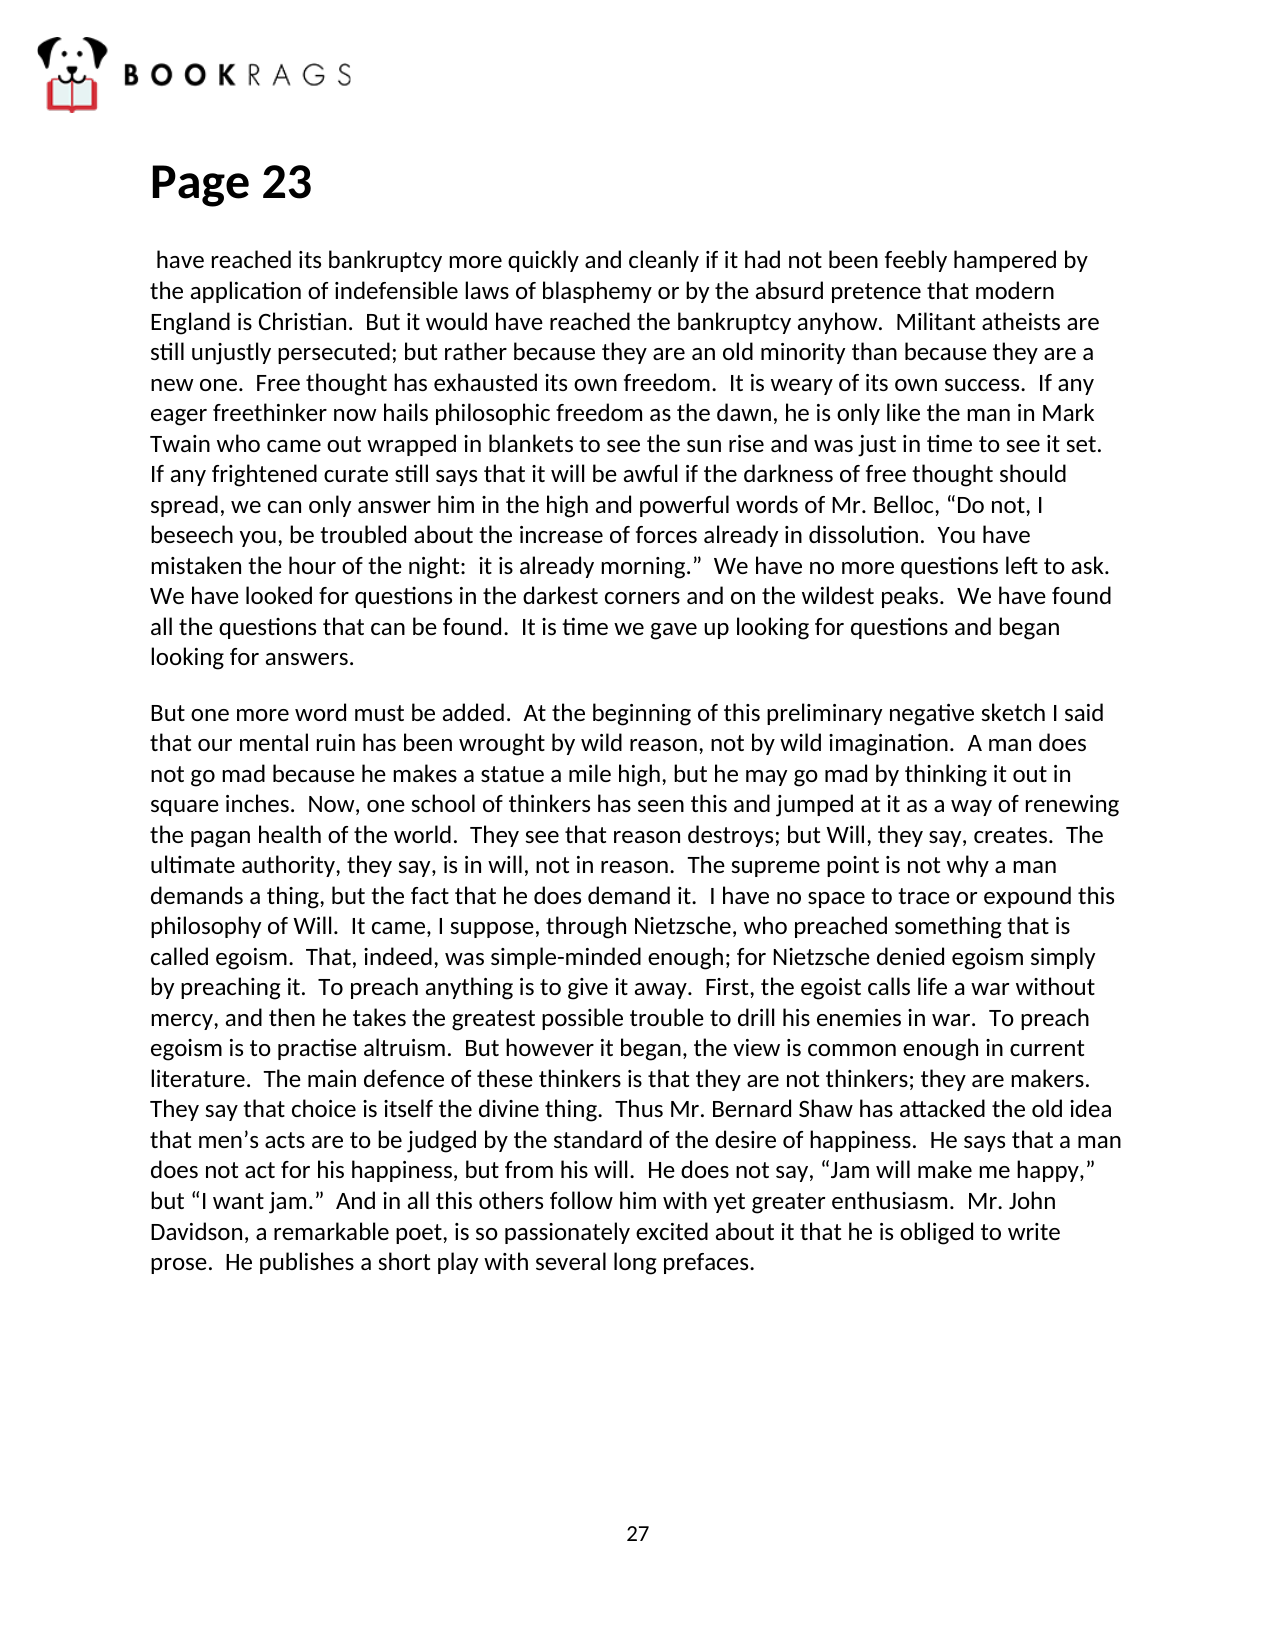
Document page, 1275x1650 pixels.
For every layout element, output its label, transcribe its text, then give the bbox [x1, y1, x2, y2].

picture [37, 37, 351, 113]
text But one more word must be added. At the beginning of this preliminary negative sketch I said that our mental ruin has been wrought by wild reason, not by wild imagination. A man does not go mad because he makes a statue a mile high, but he may go mad by thinking it out in square inches. Now, one school of thinkers has seen this and jumped at it as a way of renewing the pagan health of the world. They see that reason destroys; but Will, they say, creates. The ultimate authority, they say, is in will, not in reason. The supreme point is not why a man demands a thing, but the fact that he does demand it. I have no space to trace or expound this philosophy of Will. It came, I suppose, through Nietzsche, who preached something that is called egoism. That, indeed, was simple-minded enough; for Nietzsche denied egoism simply by preaching it. To preach anything is to give it away. First, the egoist calls life a war without mercy, and then he takes the greatest possible trouble to drill his enemies in war. To preach egoism is to practise altruism. But however it began, the view is common enough in current literature. The main defence of these thinkers is that they are not thinkers; they are makers. They say that choice is itself the divine thing. Thus Mr. Bernard Shaw has attacked the old idea that men’s acts are to be judged by the standard of the desire of happiness. He says that a man does not act for his happiness, but from his will. He does not say, “Jam will make me happy,” but “I want jam.” And in all this others follow him with yet greater enthusiasm. Mr. John Davidson, a remarkable poet, is so passionately excited about it that he is obliged to write prose. He publishes a short play with several long prefaces. [150, 697, 1125, 1277]
text have reached its bankruptcy more quickly and cleanly if it had not been feebly hampered by the application of indefensible laws of blasphemy or by the absurd pretence that modern England is Christian. But it would have reached the bankruptcy anyhow. Militant atheists are still unjustly persecuted; but rather because they are an old minority than because they are a new one. Free thought has exhausted its own freedom. It is weary of its own success. If any eager freethinker now hails philosophic freedom as the dawn, he is only like the man in Mark Twain who came out wrapped in blankets to see the sun rise and was just in time to see it set. If any frightened curate still says that it will be awful if the darkness of free thought should spread, we can only answer him in the high and powerful words of Mr. Belloc, “Do not, I beseech you, be troubled about the increase of forces already in dissolution. You have mistaken the hour of the night: it is already morning.” We have no more questions left to ask. We have looked for questions in the darkest corners and on the wildest peaks. We have found all the questions that can be found. It is time we gave up looking for questions and began looking for answers. [150, 244, 1125, 672]
text Page 23 [150, 150, 1125, 211]
